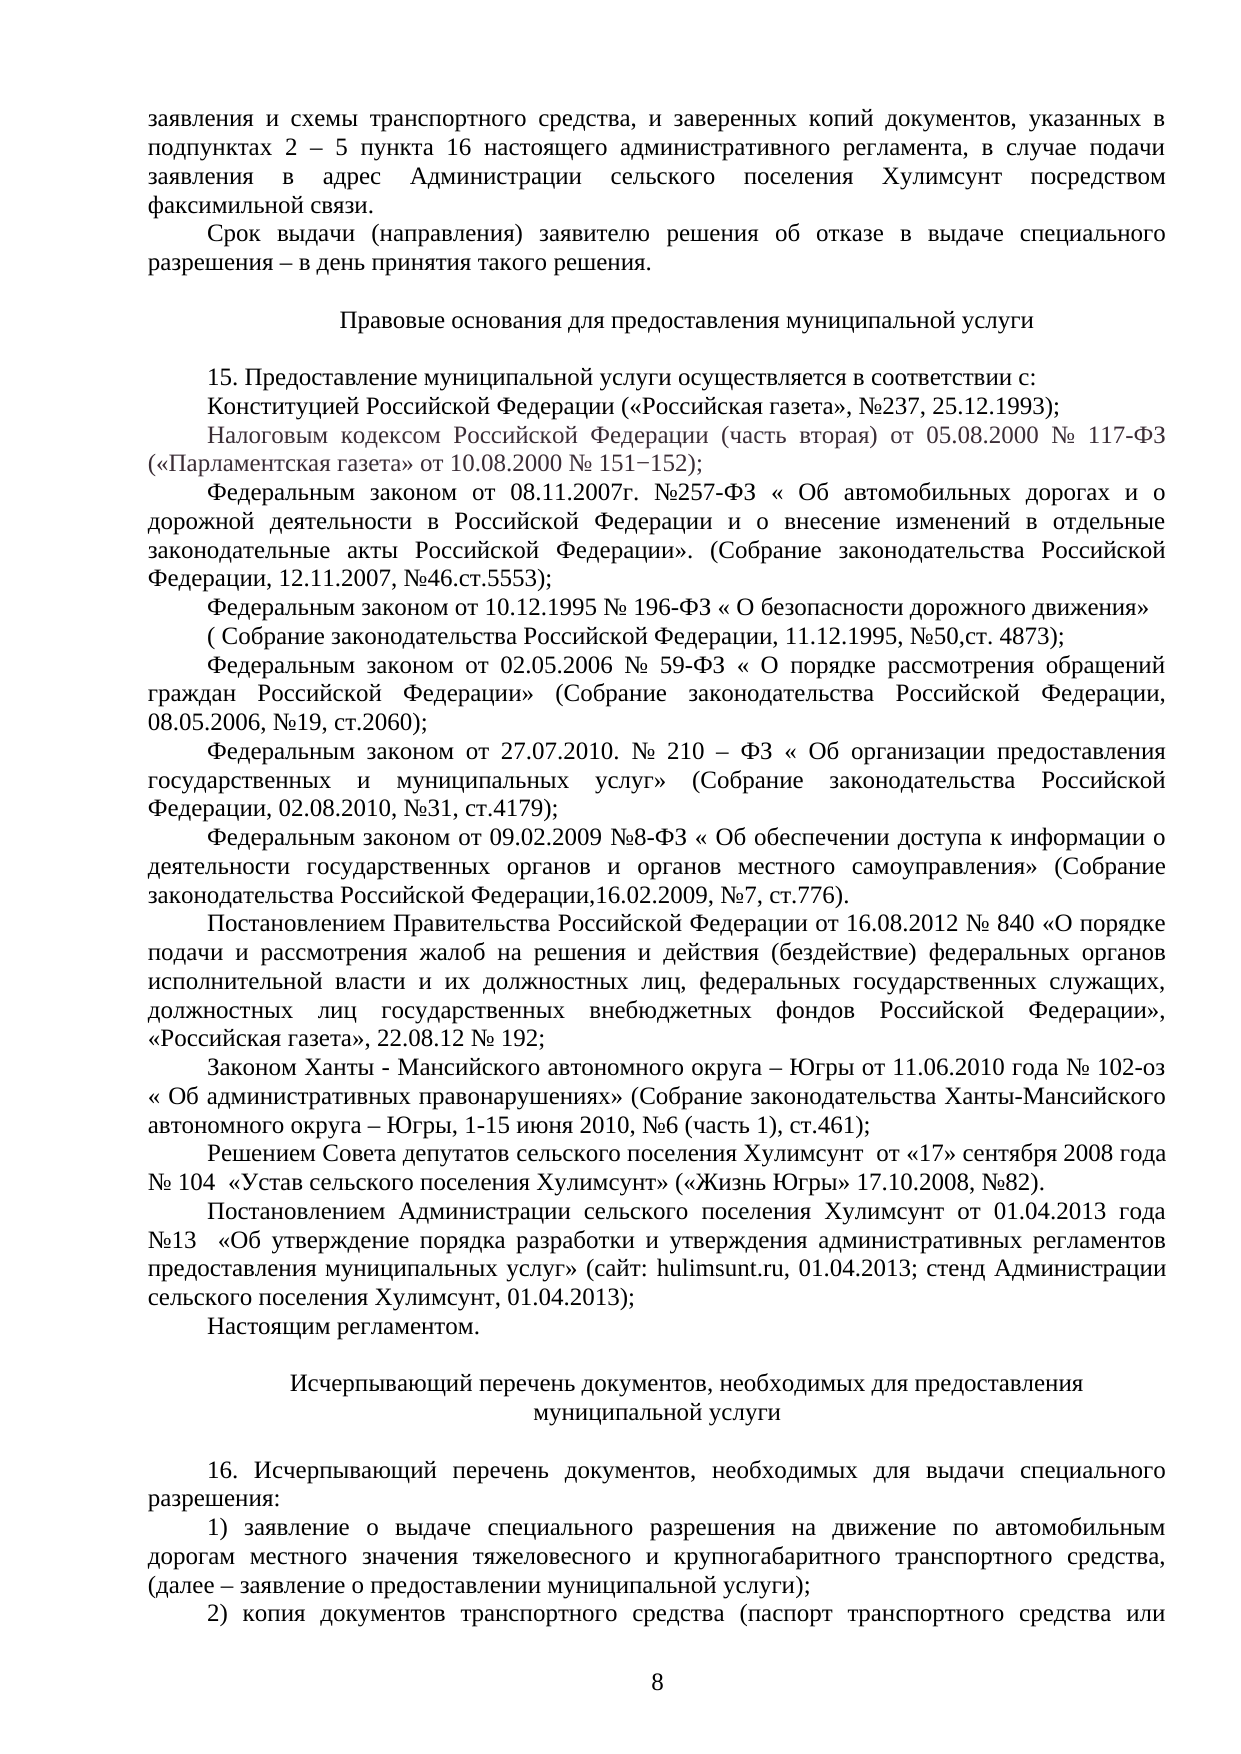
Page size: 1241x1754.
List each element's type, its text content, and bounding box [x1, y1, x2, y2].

text Федеральным законом от 27.07.2010. № 210 – ФЗ « Об организации предоставления государственных и муниципальных услуг» (Собрание законодательства Российской Федерации, 02.08.2010, №31, ст.4179); [148, 736, 1167, 822]
text Постановлением Правительства Российской Федерации от 16.08.2012 № 840 «О порядке подачи и рассмотрения жалоб на решения и действия (бездействие) федеральных органов исполнительной власти и их должностных лиц, федеральных государственных служащих, должностных лиц государственных внебюджетных фондов Российской Федерации», «Российская газета», 22.08.12 № 192; [148, 908, 1167, 1052]
text Постановлением Администрации сельского поселения Хулимсунт от 01.04.2013 года №13 «Об утверждение порядка разработки и утверждения административных регламентов предоставления муниципальных услуг» (сайт: hulimsunt.ru, 01.04.2013; стенд Администрации сельского поселения Хулимсунт, 01.04.2013); [148, 1196, 1167, 1311]
text Федеральным законом от 09.02.2009 №8-ФЗ « Об обеспечении доступа к информации о деятельности государственных органов и органов местного самоуправления» (Собрание законодательства Российской Федерации,16.02.2009, №7, ст.776). [148, 822, 1167, 908]
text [148, 1598, 1167, 1627]
text 1) заявление о выдаче специального разрешения на движение по автомобильным дорогам местного значения тяжеловесного и крупногабаритного транспортного средства, (далее – заявление о предоставлении муниципальной услуги); [148, 1512, 1167, 1598]
text Федеральным законом от 10.12.1995 № 196-ФЗ « О безопасности дорожного движения» [148, 592, 1167, 621]
text Законом Ханты - Мансийского автономного округа – Югры от 11.06.2010 года № 102-оз « Об административных правонарушениях» (Собрание законодательства Ханты-Мансийского автономного округа – Югры, 1-15 июня 2010, №6 (часть 1), ст.461); [148, 1052, 1167, 1138]
text Исчерпывающий перечень документов, необходимых для предоставления муниципальной услуги [148, 1368, 1167, 1426]
text Федеральным законом от 08.11.2007г. №257-ФЗ « Об автомобильных дорогах и о дорожной деятельности в Российской Федерации и о внесение изменений в отдельные законодательные акты Российской Федерации». (Собрание законодательства Российской Федерации, 12.11.2007, №46.ст.5553); [148, 477, 1167, 592]
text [148, 103, 1167, 218]
text 16. Исчерпывающий перечень документов, необходимых для выдачи специального разрешения: [148, 1455, 1167, 1512]
text ( Собрание законодательства Российской Федерации, 11.12.1995, №50,ст. 4873); [148, 621, 1167, 650]
text 15. Предоставление муниципальной услуги осуществляется в соответствии с: [148, 362, 1167, 391]
text Федеральным законом от 02.05.2006 № 59-ФЗ « О порядке рассмотрения обращений граждан Российской Федерации» (Собрание законодательства Российской Федерации, 08.05.2006, №19, ст.2060); [148, 650, 1167, 736]
text Решением Совета депутатов сельского поселения Хулимсунт от «17» сентября 2008 года № 104 «Устав сельского поселения Хулимсунт» («Жизнь Югры» 17.10.2008, №82). [148, 1138, 1167, 1196]
text Налоговым кодексом Российской Федерации (часть вторая) от 05.08.2000 № 117-ФЗ («Парламентская газета» от 10.08.2000 № 151−152); [148, 420, 1167, 477]
text Настоящим регламентом. [148, 1311, 1167, 1340]
text Срок выдачи (направления) заявителю решения об отказе в выдаче специального разрешения – в день принятия такого решения. [148, 218, 1167, 276]
text Конституцией Российской Федерации («Российская газета», №237, 25.12.1993); [148, 391, 1167, 420]
text Правовые основания для предоставления муниципальной услуги [148, 305, 1167, 333]
